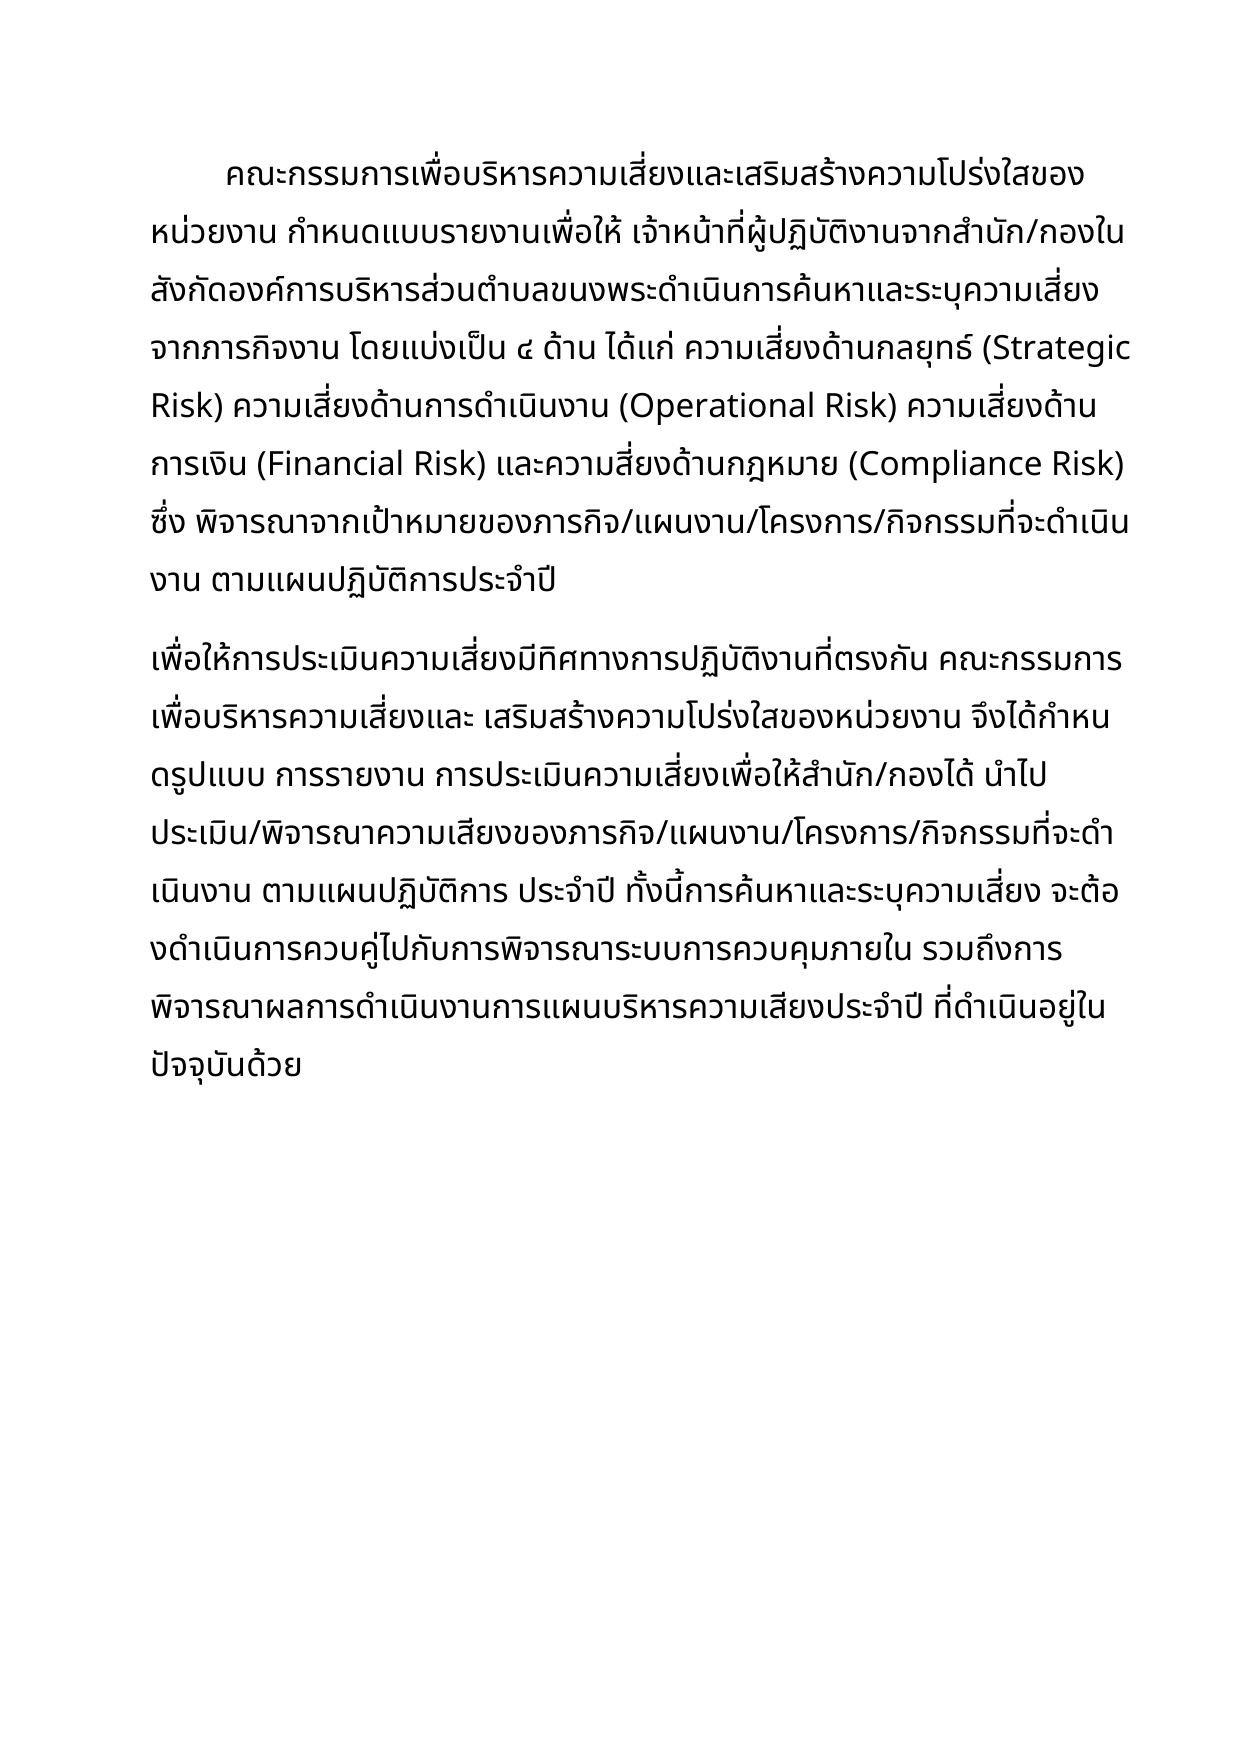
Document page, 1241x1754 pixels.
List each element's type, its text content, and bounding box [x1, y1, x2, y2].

text คณะกรรมการเพื่อบริหารความเสี่ยงและเสริมสร้างความโปร่งใสของหน่วยงาน กําหนดแบบรายงานเพื่อให้ เจ้าหน้าที่ผู้ปฏิบัติงานจากสํานัก/กองในสังกัดองค์การบริหารส่วนตําบลขนงพระดําเนินการค้นหาและระบุความเสี่ยง จากภารกิจงาน โดยแบ่งเป็น ๔ ด้าน ได้แก่ ความเสี่ยงด้านกลยุทธ์ (Strategic Risk) ความเสี่ยงด้านการดําเนินงาน (Operational Risk) ความเสี่ยงด้านการเงิน (Financial Risk) และความสี่ยงด้านกฎหมาย (Compliance Risk) ซึ่ง พิจารณาจากเป้าหมายของภารกิจ/แผนงาน/โครงการ/กิจกรรมที่จะดําเนินงาน ตามแผนปฏิบัติการประจําปี [150, 150, 1137, 607]
text เพื่อให้การประเมินความเสี่ยงมีทิศทางการปฏิบัติงานที่ตรงกัน คณะกรรมการเพื่อบริหารความเสี่ยงและ เสริมสร้างความโปร่งใสของหน่วยงาน จึงได้กําหนดรูปแบบ การรายงาน การประเมินความเสี่ยงเพื่อให้สํานัก/กองได้ นําไป ประเมิน/พิจารณาความเสียงของภารกิจ/แผนงาน/โครงการ/กิจกรรมที่จะดําเนินงาน ตามแผนปฏิบัติการ ประจําปี ทั้งนี้การค้นหาและระบุความเสี่ยง จะต้องดําเนินการควบคู่ไปกับการพิจารณาระบบการควบคุมภายใน รวมถึงการพิจารณาผลการดําเนินงานการแผนบริหารความเสียงประจําปี ที่ดําเนินอยู่ในปัจจุบันด้วย [150, 635, 1137, 1091]
